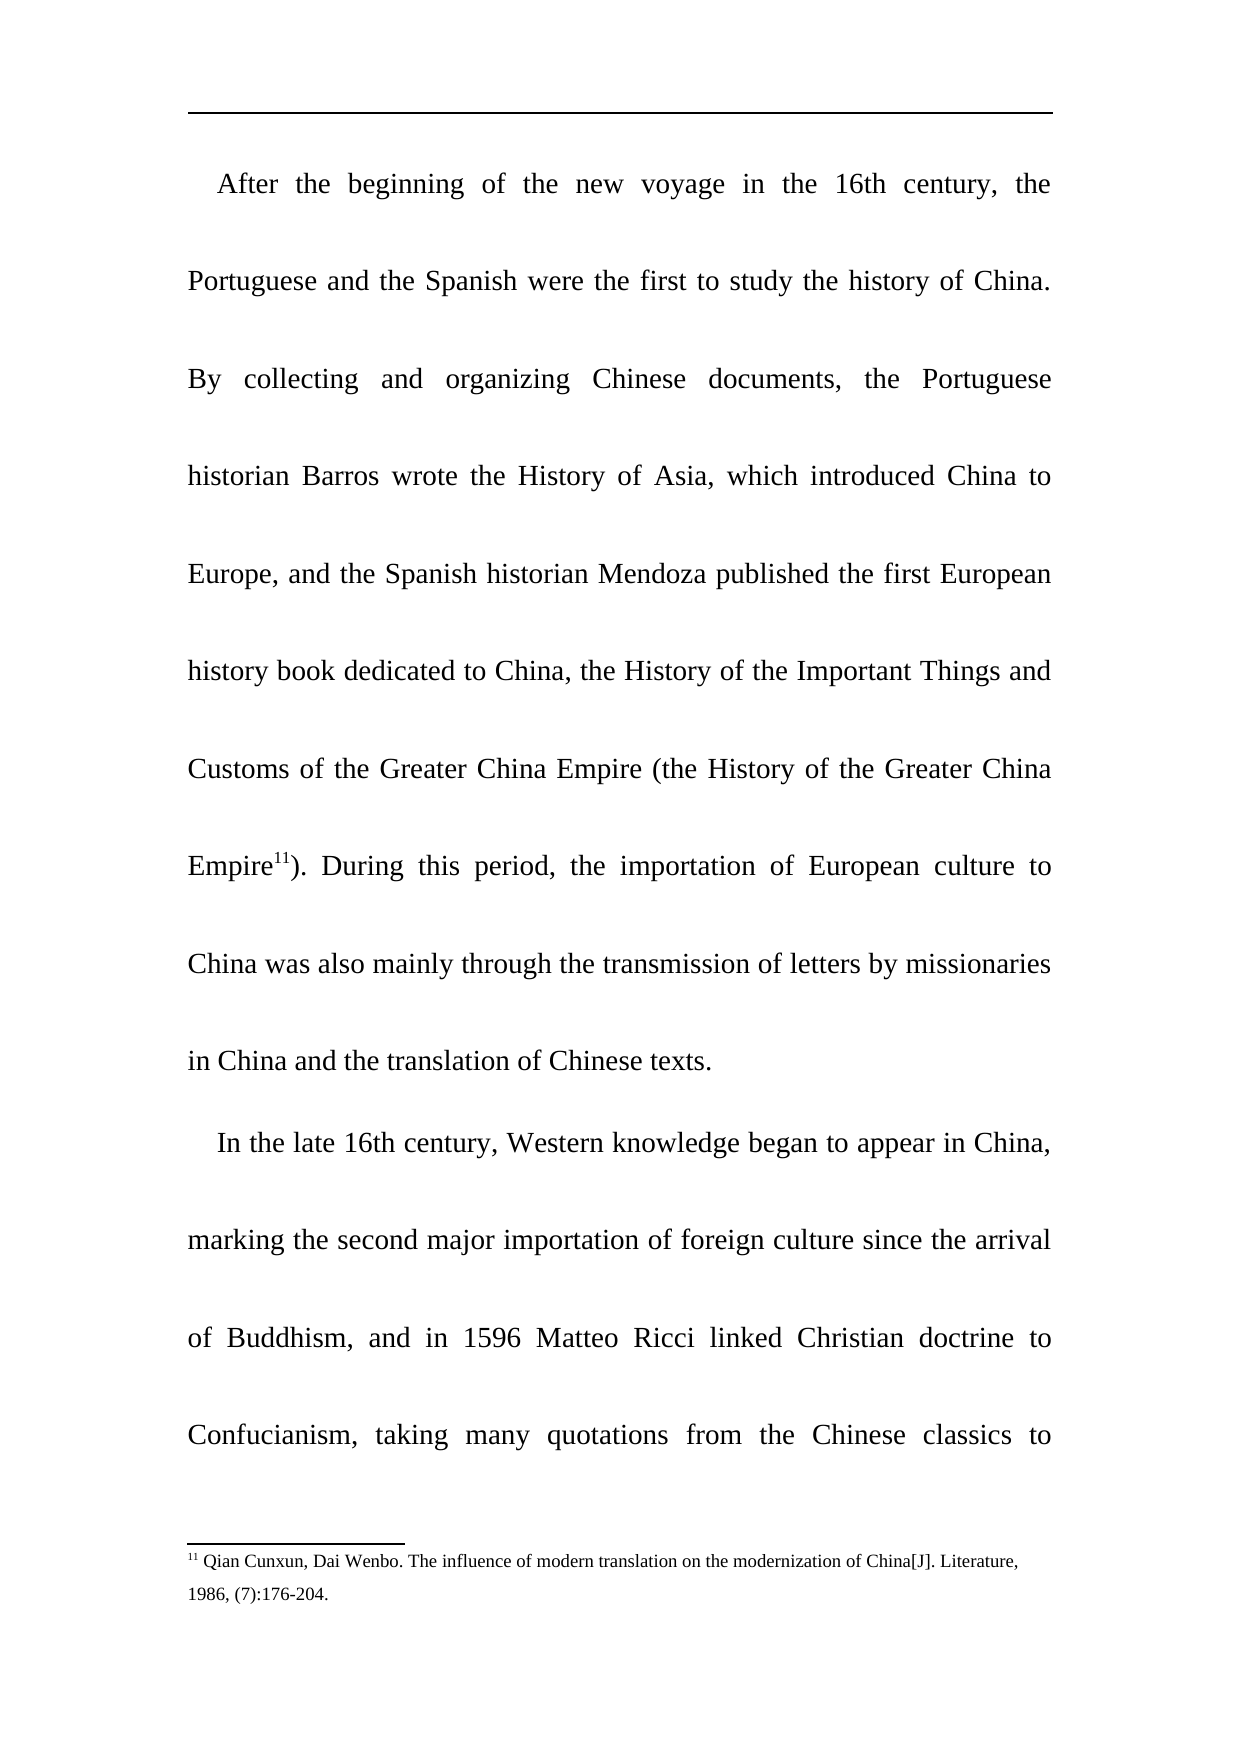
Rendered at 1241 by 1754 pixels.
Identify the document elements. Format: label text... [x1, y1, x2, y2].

text After the beginning of the new voyage in the 16th century, the Portuguese and the Spanish were the first to study the history of China. By collecting and organizing Chinese documents, the Portuguese historian Barros wrote the History of Asia, which introduced China to Europe, and the Spanish historian Mendoza published the first European history book dedicated to China, the History of the Important Things and Customs of the Greater China Empire (the History of the Greater China Empire). During this period, the importation of European culture to China was also mainly through the transmission of letters by missionaries in China and the translation of Chinese texts. [187, 150, 1053, 1092]
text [187, 1109, 1053, 1467]
